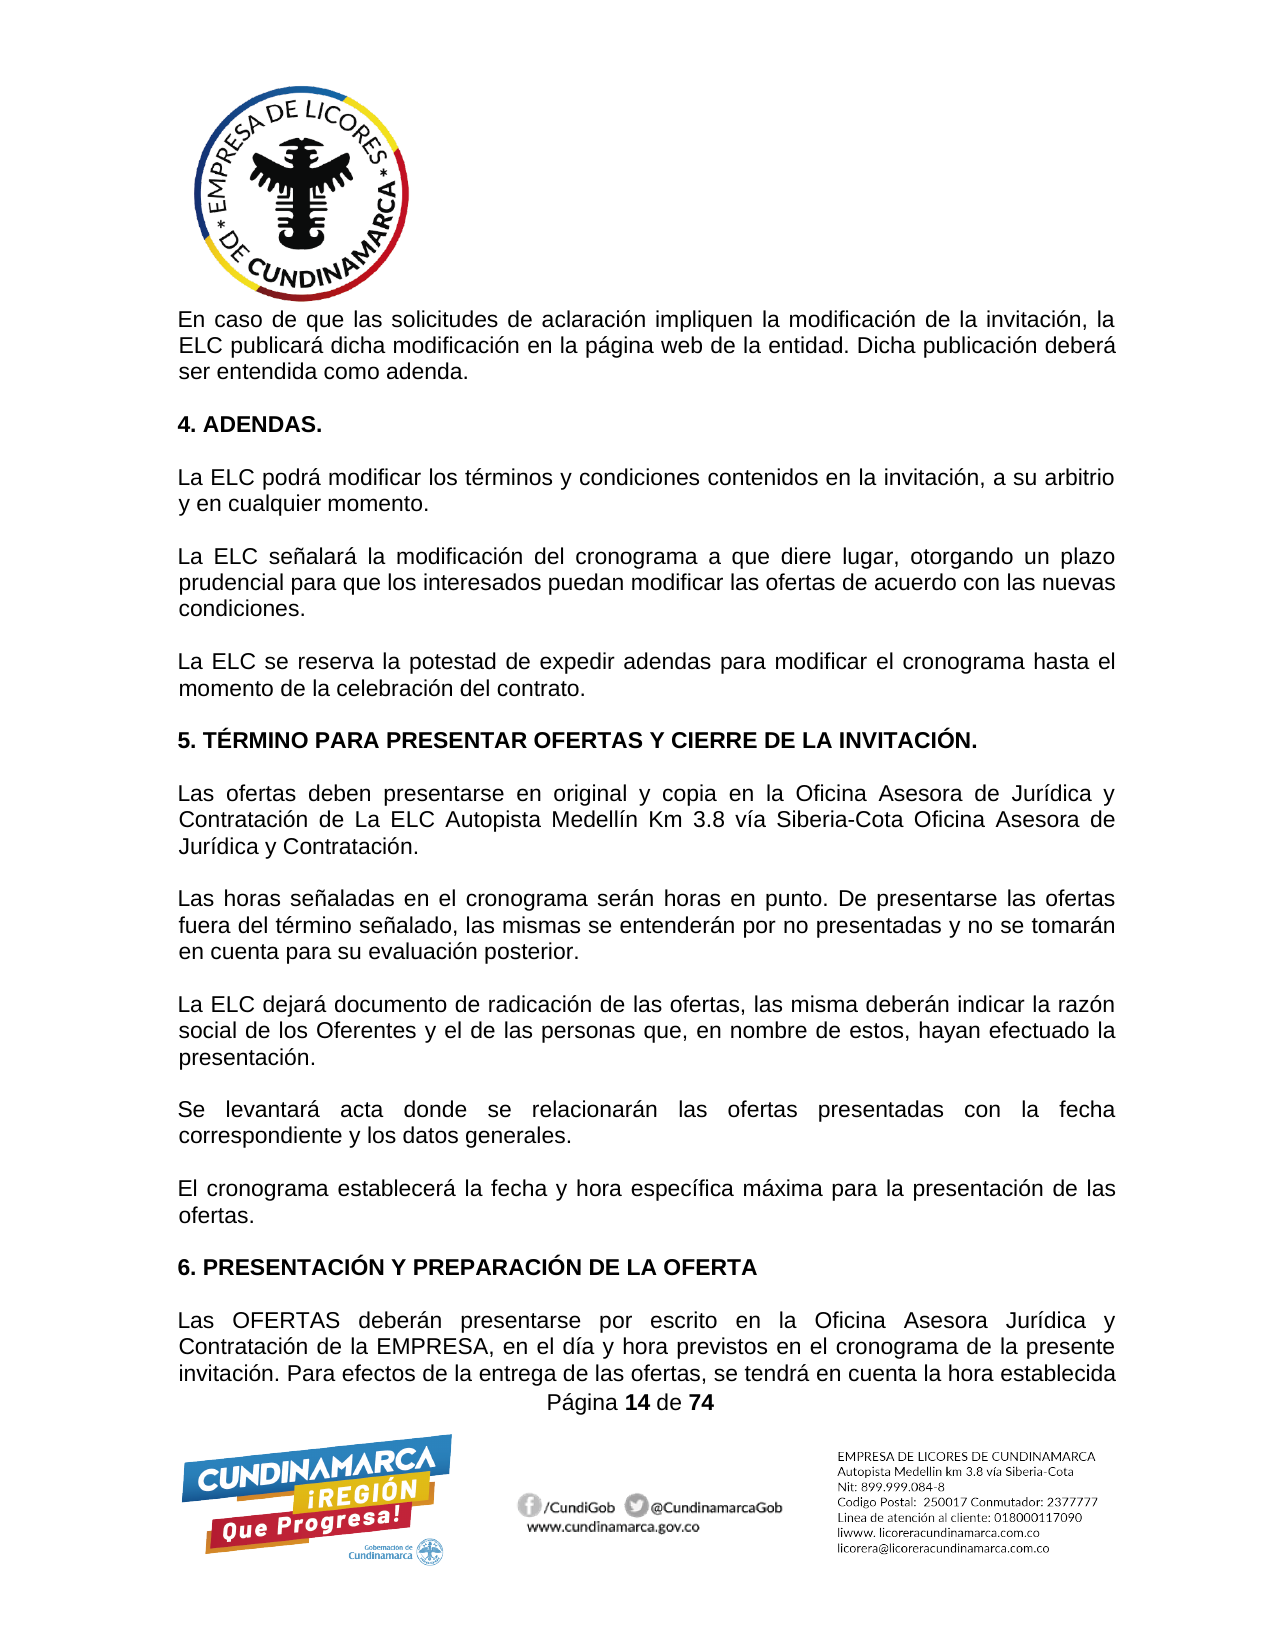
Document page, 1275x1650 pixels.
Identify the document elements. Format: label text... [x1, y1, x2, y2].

text En caso de que las solicitudes de aclaración impliquen la modificación de la invitación, la ELC publicará dicha modificación en la página web de la entidad. Dicha publicación deberá ser entendida como adenda. [177, 306, 1117, 384]
text La ELC podrá modificar los términos y condiciones contenidos en la invitación, a su arbitrio y en cualquier momento. [177, 464, 1117, 516]
text Las ofertas deben presentarse en original y copia en la Oficina Asesora de Jurídica y Contratación de La ELC Autopista Medellín Km 3.8 vía Siberia-Cota Oficina Asesora de Jurídica y Contratación. [177, 780, 1117, 859]
text 4. ADENDAS. [177, 411, 1117, 437]
picture [177, 75, 424, 305]
text La ELC señalará la modificación del cronograma a que diere lugar, otorgando un plazo prudencial para que los interesados puedan modificar las ofertas de acuerdo con las nuevas condiciones. [177, 543, 1117, 622]
text Las horas señaladas en el cronograma serán horas en punto. De presentarse las ofertas fuera del término señalado, las mismas se entenderán por no presentadas y no se tomarán en cuenta para su evaluación posterior. [177, 885, 1117, 964]
text 5. TÉRMINO PARA PRESENTAR OFERTAS Y CIERRE DE LA INVITACIÓN. [177, 727, 1117, 753]
text Se levantará acta donde se relacionarán las ofertas presentadas con la fecha correspondiente y los datos generales. [177, 1096, 1117, 1149]
picture [177, 1415, 1098, 1572]
text La ELC dejará documento de radicación de las ofertas, las misma deberán indicar la razón social de los Oferentes y el de las personas que, en nombre de estos, hayan efectuado la presentación. [177, 991, 1117, 1070]
text La ELC se reserva la potestad de expedir adendas para modificar el cronograma hasta el momento de la celebración del contrato. [177, 648, 1117, 701]
text El cronograma establecerá la fecha y hora específica máxima para la presentación de las ofertas. [177, 1175, 1117, 1228]
text 6. PRESENTACIÓN Y PREPARACIÓN DE LA OFERTA [177, 1254, 1117, 1281]
